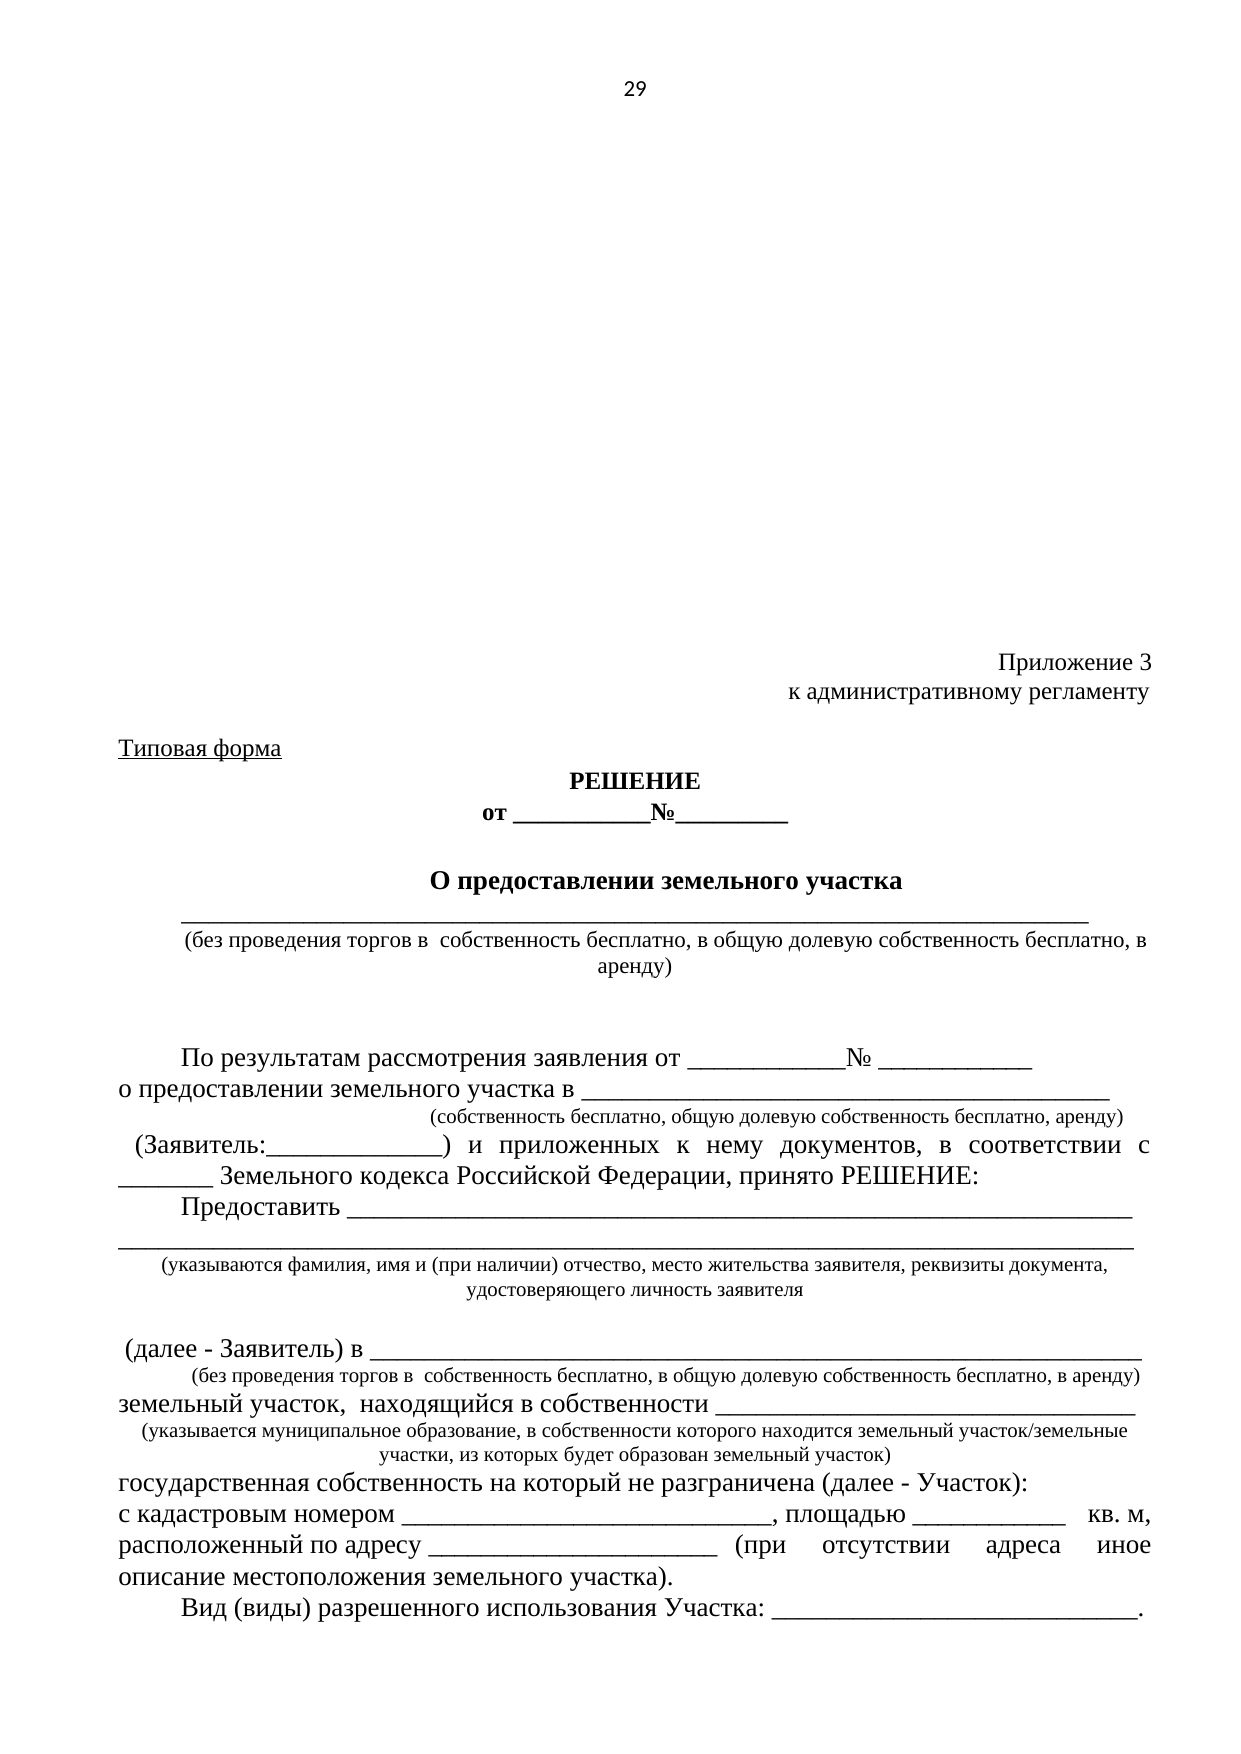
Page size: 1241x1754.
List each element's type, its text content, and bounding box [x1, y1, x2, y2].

text (указываются фамилия, имя и (при наличии) отчество, место жительства заявителя, реквизиты документа, удостоверяющего личность заявителя [118, 1252, 1152, 1301]
text (собственность бесплатно, общую долевую собственность бесплатно, аренду) [118, 1104, 1152, 1128]
text Предоставить __________________________________________________________ [118, 1190, 1152, 1221]
text расположенный по адресу (при отсутствии адреса иное описание местоположения земельного участка). [118, 1528, 1152, 1591]
text ___________________________________________________________________________ [118, 1221, 1152, 1252]
text (указывается муниципальное образование, в собственности которого находится земельный участок/земельные участки, из которых будет образован земельный участок) [118, 1418, 1152, 1466]
text Типовая форма [118, 733, 1152, 762]
text с кадастровым номером , площадью кв. м, [118, 1497, 1152, 1528]
text от ___________№_________ [118, 799, 1152, 826]
text (без проведения торгов в собственность бесплатно, в общую долевую собственность бесплатно, в аренду) [118, 1363, 1152, 1387]
text РЕШЕНИЕ [118, 766, 1152, 794]
text Вид (виды) разрешенного использования Участка: ___________________________. [118, 1591, 1152, 1622]
text (далее - Заявитель) в _________________________________________________________ [118, 1332, 1152, 1363]
text О предоставлении земельного участка ___________________________________________________________________ [118, 864, 1152, 926]
text государственная собственность на который не разграничена (далее - Участок): [118, 1466, 1152, 1497]
text По результатам рассмотрения заявления от № [118, 1041, 1152, 1073]
text (Заявитель:_____________) и приложенных к нему документов, в соответствии с _______ Земельного кодекса Российской Федерации, принято РЕШЕНИЕ: [118, 1128, 1152, 1190]
text (без проведения торгов в собственность бесплатно, в общую долевую собственность бесплатно, в аренду) [118, 926, 1152, 979]
text о предоставлении земельного участка в _______________________________________ [118, 1073, 1152, 1104]
text земельный участок, находящийся в собственности _______________________________ [118, 1387, 1152, 1418]
text к административному регламенту [782, 676, 1152, 705]
text Приложение 3 [118, 647, 1152, 676]
